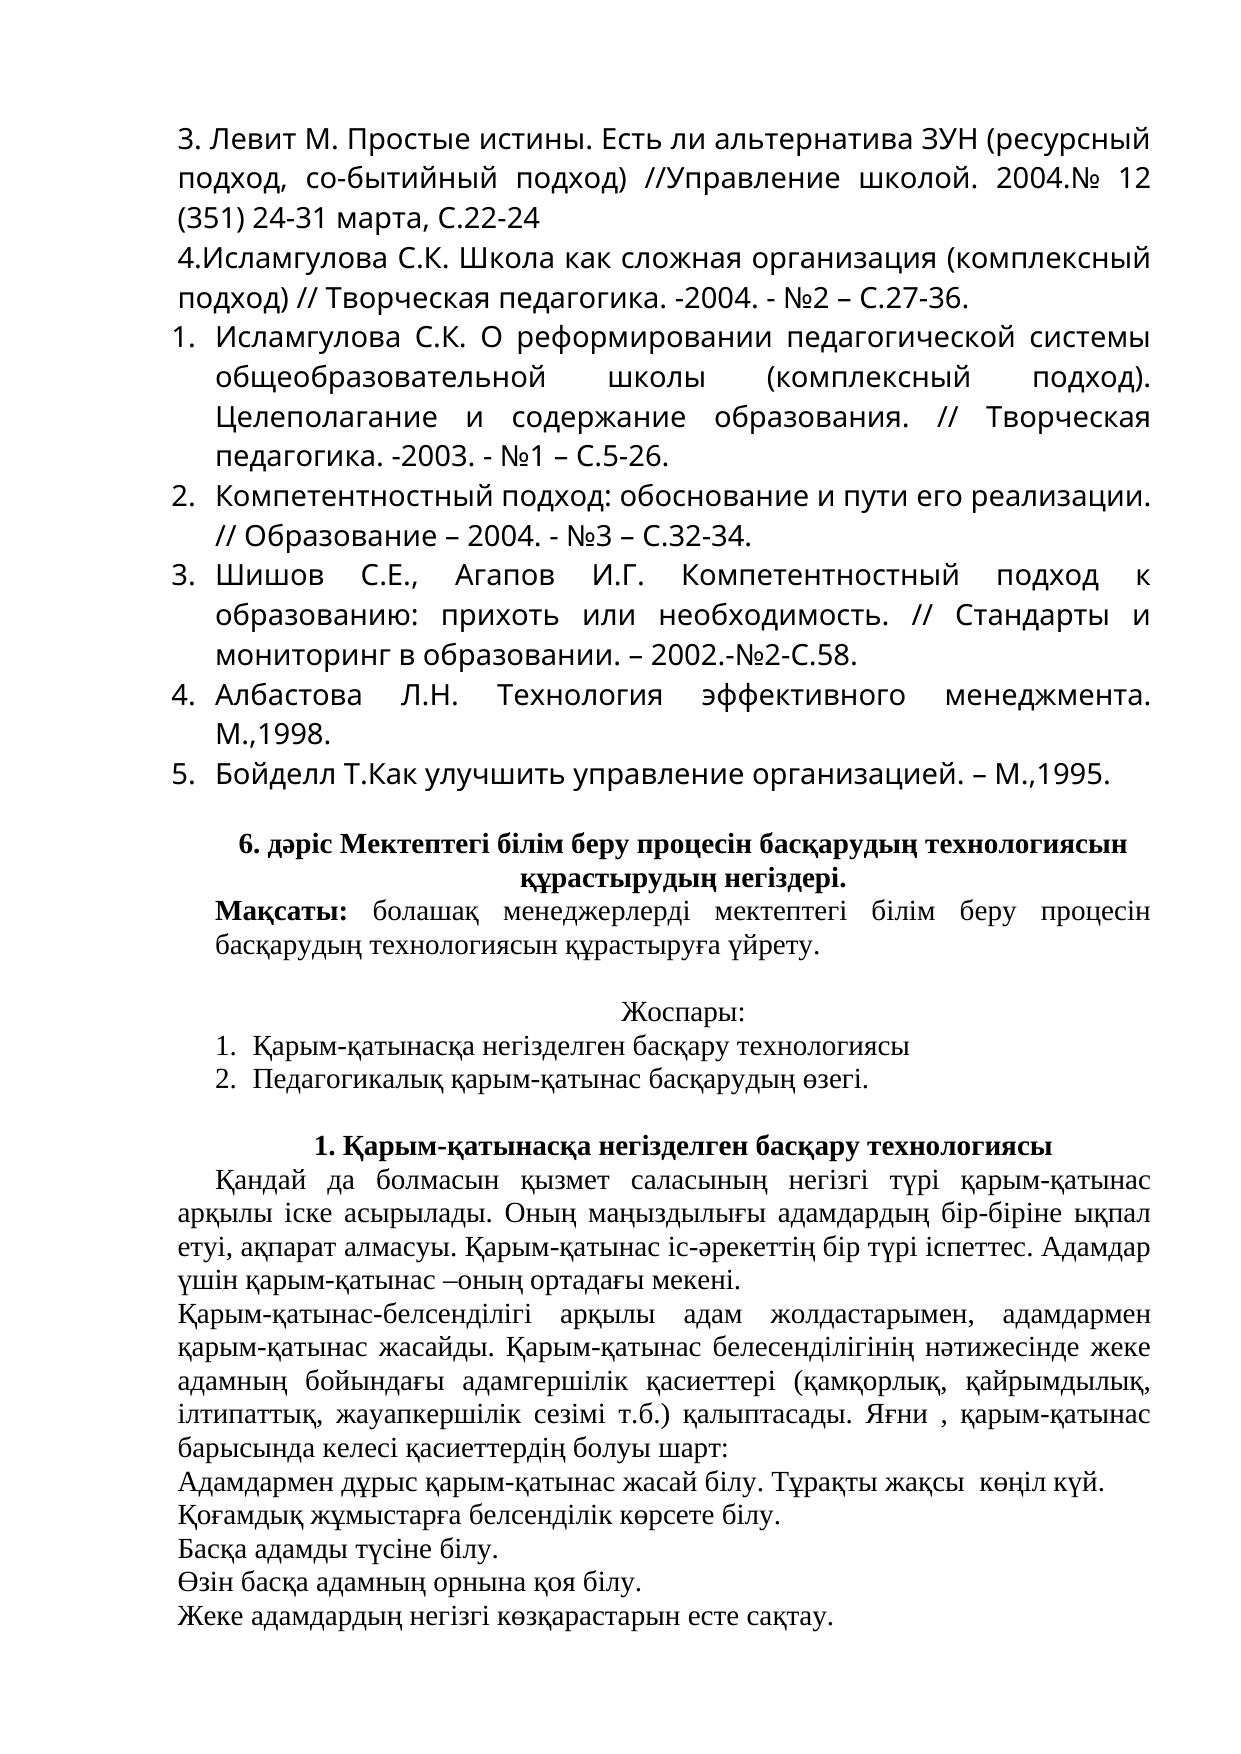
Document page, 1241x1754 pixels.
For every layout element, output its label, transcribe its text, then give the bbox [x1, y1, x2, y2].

list Исламгулова С.К. О реформировании педагогической системы общеобразовательной школы (комплексный подход). Целеполагание и содержание образования. // Творческая педагогика. -2003. - №1 – С.5-26. [171, 317, 1152, 475]
list Шишов С.Е., Агапов И.Г. Компетентностный подход к образованию: прихоть или необходимость. // Стандарты и мониторинг в образовании. – 2002.-№2-С.58. [171, 555, 1152, 674]
list Бойделл Т.Как улучшить управление организацией. – М.,1995. [171, 753, 1152, 793]
text Қандай да болмасын қызмет саласының негізгі түрі қарым-қатынас арқылы іске асырылады. Оның маңыздылығы адамдардың бір-біріне ықпал етуі, ақпарат алмасуы. Қарым-қатынас іс-әрекеттің бір түрі іспеттес. Адамдар үшін қарым-қатынас –оның ортадағы мекені. [177, 1162, 1152, 1296]
text Адамдармен дұрыс қарым-қатынас жасай білу. Тұрақты жақсы көңіл күй. [177, 1464, 1152, 1497]
text Қарым-қатынас-белсенділігі арқылы адам жолдастарымен, адамдармен қарым-қатынас жасайды. Қарым-қатынас белесенділігінің нәтижесінде жеке адамның бойындағы адамгершілік қасиеттері (қамқорлық, қайрымдылық, ілтипаттық, жауапкершілік сезімі т.б.) қалыптасады. Яғни , қарым-қатынас барысында келесі қасиеттердің болуы шарт: [177, 1296, 1152, 1464]
list Педагогикалық қарым-қатынас басқарудың өзегі. [215, 1061, 1152, 1095]
text Өзін басқа адамның орнына қоя білу. [177, 1564, 1152, 1598]
text Жоспары: [215, 994, 1152, 1028]
text Жеке адамдардың негізгі көзқарастарын есте сақтау. [177, 1598, 1152, 1631]
text Қоғамдық жұмыстарға белсенділік көрсете білу. [177, 1497, 1152, 1531]
text 4.Исламгулова С.К. Школа как сложная организация (комплексный подход) // Творческая педагогика. -2004. - №2 – С.27-36. [177, 237, 1152, 317]
text 6. дәріс Мектептегі білім беру процесін басқарудың технологиясын құрастырудың негіздері. [215, 826, 1152, 893]
list Албастова Л.Н. Технология эффективного менеджмента. М.,1998. [171, 674, 1152, 753]
list Компетентностный подход: обоснование и пути его реализации. // Образование – 2004. - №3 – С.32-34. [171, 475, 1152, 555]
list Қарым-қатынасқа негізделген басқару технологиясы [215, 1028, 1152, 1061]
text Басқа адамды түсіне білу. [177, 1531, 1152, 1564]
text 1. Қарым-қатынасқа негізделген басқару технологиясы [215, 1128, 1152, 1162]
text Мақсаты: болашақ менеджерлерді мектептегі білім беру процесін басқарудың технологиясын құрастыруға үйрету. [215, 893, 1152, 961]
text 3. Левит М. Простые истины. Есть ли альтернатива ЗУН (ресурсный подход, со-бытийный подход) //Управление школой. 2004.№ 12 (351) 24-31 марта, С.22-24 [177, 118, 1152, 237]
